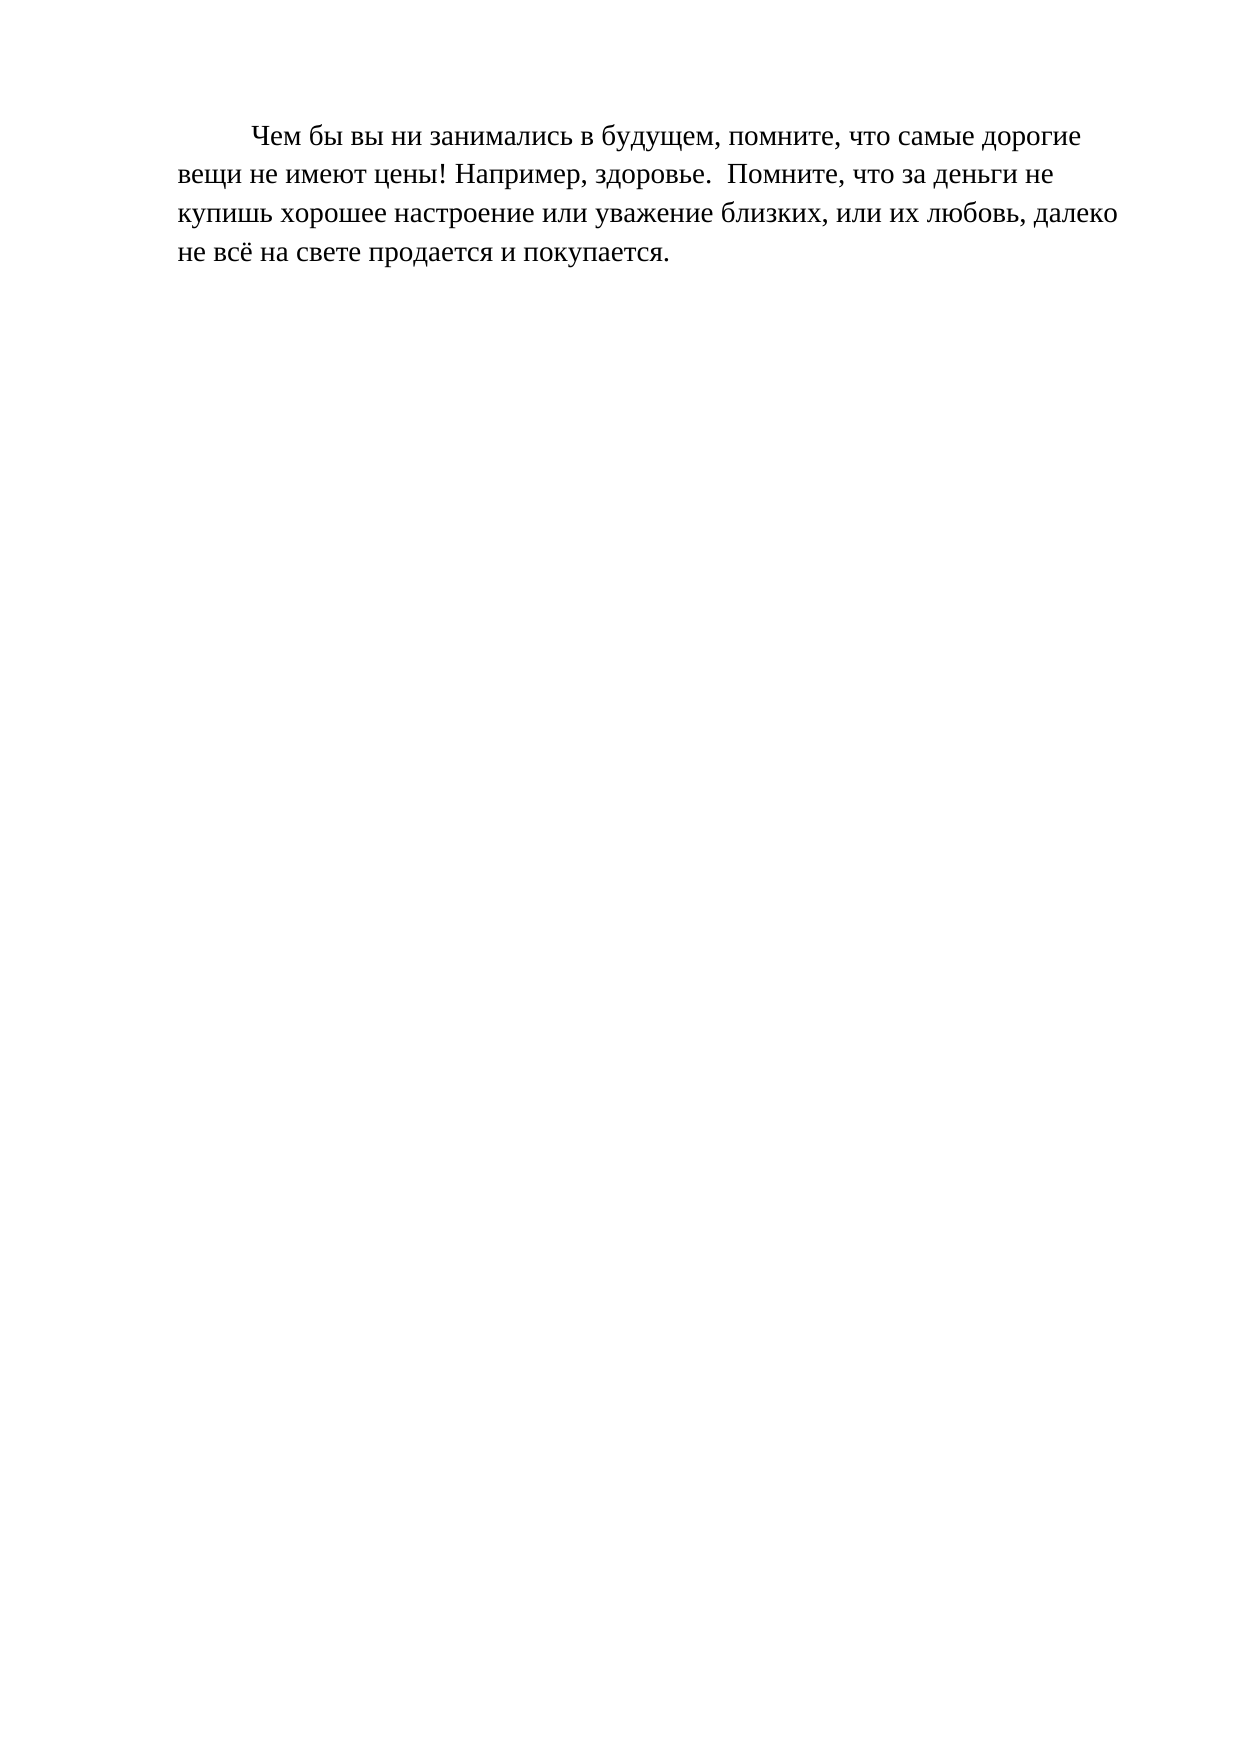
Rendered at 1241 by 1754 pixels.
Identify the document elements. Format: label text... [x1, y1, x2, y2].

text Чем бы вы ни занимались в будущем, помните, что самые дорогие вещи не имеют цены! Например, здоровье. Помните, что за деньги не купишь хорошее настроение или уважение близких, или их любовь, далеко не всё на свете продается и покупается. [177, 118, 1152, 267]
